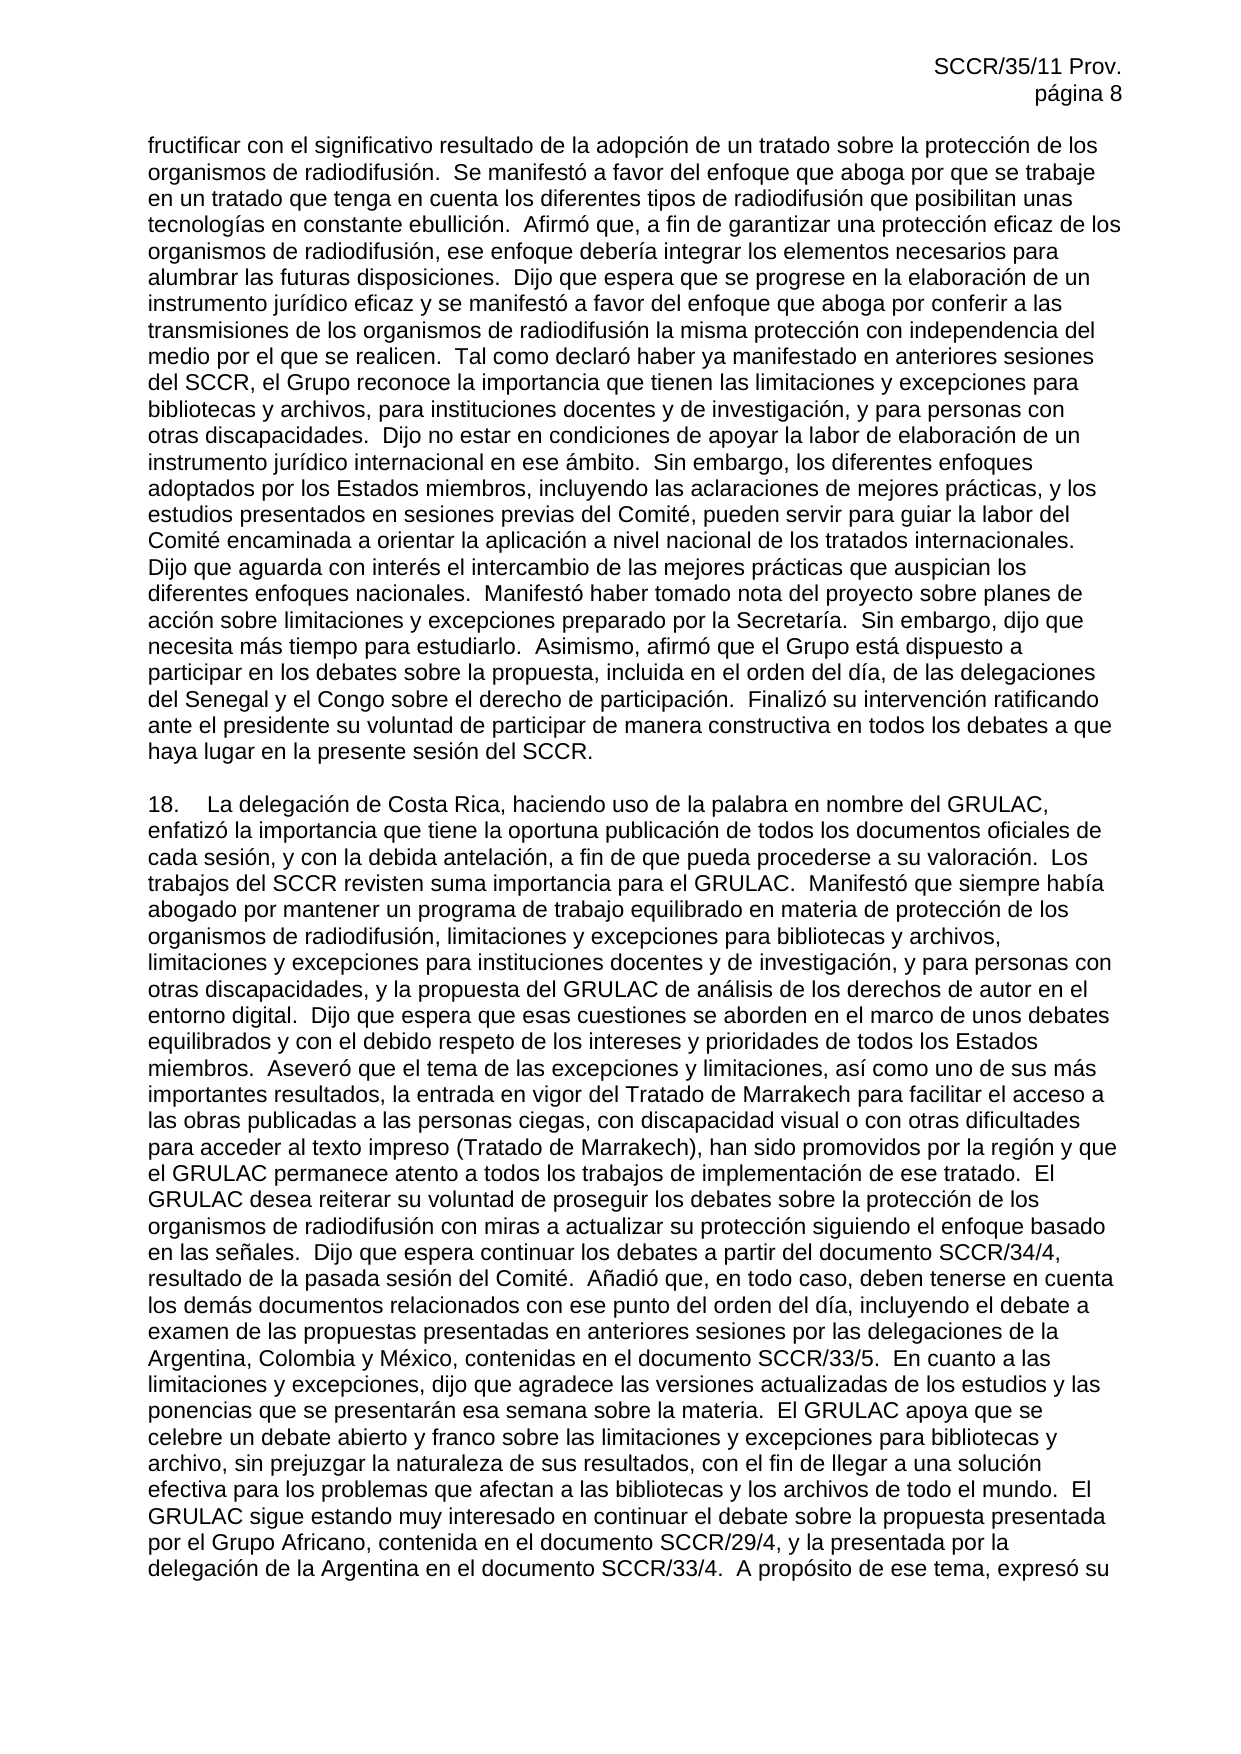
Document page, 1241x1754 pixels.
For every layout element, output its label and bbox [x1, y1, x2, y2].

list [148, 791, 1122, 1582]
list [148, 132, 1122, 765]
